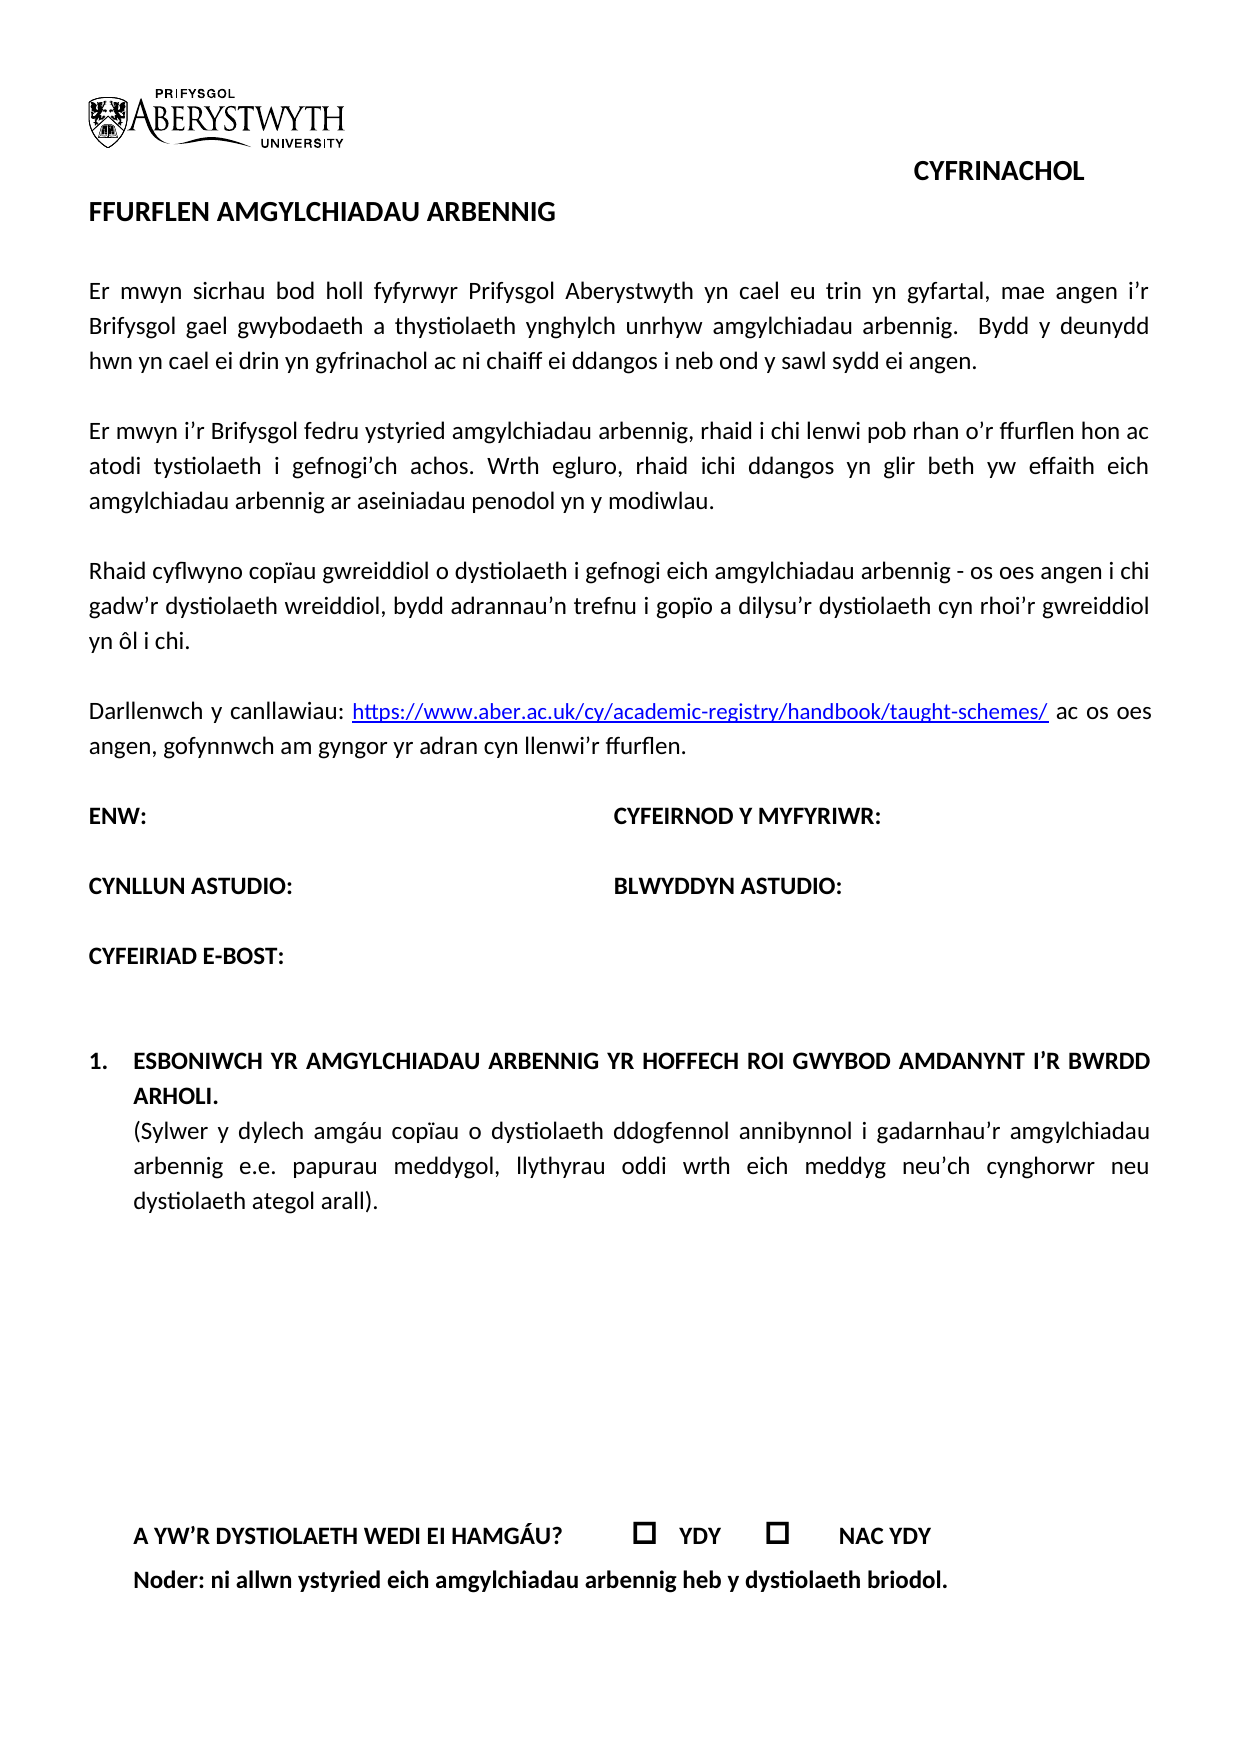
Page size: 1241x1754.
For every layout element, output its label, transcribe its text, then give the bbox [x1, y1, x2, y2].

text Er mwyn i’r Brifysgol fedru ystyried amgylchiadau arbennig, rhaid i chi lenwi pob rhan o’r ffurflen hon ac atodi tystiolaeth i gefnogi’ch achos. Wrth egluro, rhaid ichi ddangos yn glir beth yw effaith eich amgylchiadau arbennig ar aseiniadau penodol yn y modiwlau. [89, 415, 1152, 516]
text Rhaid cyflwyno copïau gwreiddiol o dystiolaeth i gefnogi eich amgylchiadau arbennig - os oes angen i chi gadw’r dystiolaeth wreiddiol, bydd adrannau’n trefnu i gopïo a dilysu’r dystiolaeth cyn rhoi’r gwreiddiol yn ôl i chi. [89, 555, 1152, 656]
text FFURFLEN AMGYLCHIADAU ARBENNIG [89, 193, 1152, 229]
list Noder: ni allwn ystyried eich amgylchiadau arbennig heb y dystiolaeth briodol. [133, 1564, 1152, 1595]
text CYFEIRIAD E-BOST: [89, 940, 1152, 971]
text Er mwyn sicrhau bod holl fyfyrwyr Prifysgol Aberystwyth yn cael eu trin yn gyfartal, mae angen i’r Brifysgol gael gwybodaeth a thystiolaeth ynghylch unrhyw amgylchiadau arbennig. Bydd y deunydd hwn yn cael ei drin yn gyfrinachol ac ni chaiff ei ddangos i neb ond y sawl sydd ei angen. [89, 275, 1152, 376]
text CYNLLUN ASTUDIO: BLWYDDYN ASTUDIO: [89, 870, 1152, 901]
text Darllenwch y canllawiau: https://www.aber.ac.uk/cy/academic-registry/handbook/taught-schemes/ ac os oes angen, gofynnwch am gyngor yr adran cyn llenwi’r ffurflen. [89, 695, 1152, 761]
list ESBONIWCH YR AMGYLCHIADAU ARBENNIG YR HOFFECH ROI GWYBOD AMDANYNT I’R BWRDD ARHOLI. [89, 1045, 1152, 1111]
text CYFRINACHOL [89, 152, 1152, 188]
list (Sylwer y dylech amgáu copïau o dystiolaeth ddogfennol annibynnol i gadarnhau’r amgylchiadau arbennig e.e. papurau meddygol, llythyrau oddi wrth eich meddyg neu’ch cynghorwr neu dystiolaeth ategol arall). [133, 1115, 1152, 1216]
list A YW’R DYSTIOLAETH WEDI EI HAMGÁU? □ YDY □ NAC YDY [133, 1500, 1152, 1556]
text ENW: CYFEIRNOD Y MYFYRIWR: [89, 800, 1152, 831]
